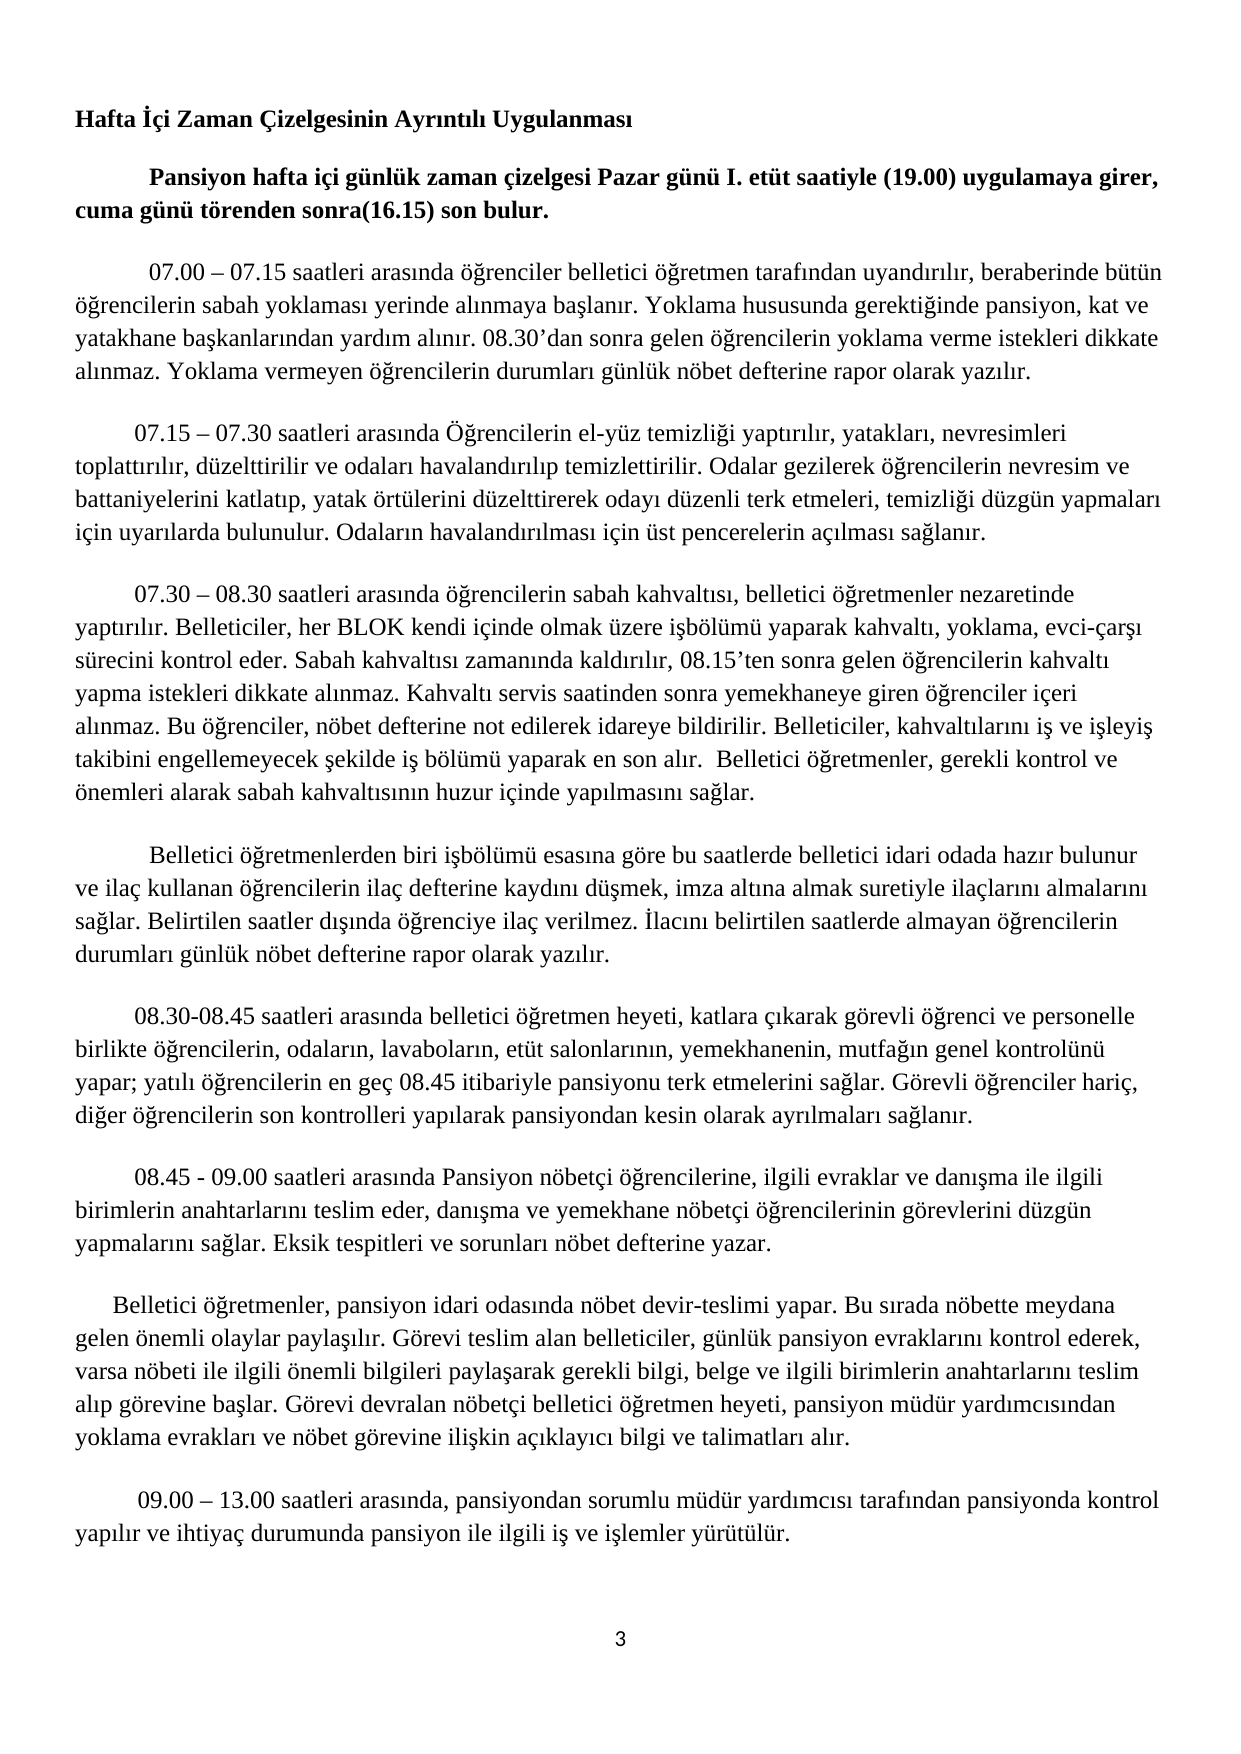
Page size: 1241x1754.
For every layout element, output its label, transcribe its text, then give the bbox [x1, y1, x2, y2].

text 07.00 – 07.15 saatleri arasında öğrenciler belletici öğretmen tarafından uyandırılır, beraberinde bütün öğrencilerin sabah yoklaması yerinde alınmaya başlanır. Yoklama hususunda gerektiğinde pansiyon, kat ve yatakhane başkanlarından yardım alınır. 08.30’dan sonra gelen öğrencilerin yoklama verme istekleri dikkate alınmaz. Yoklama vermeyen öğrencilerin durumları günlük nöbet defterine rapor olarak yazılır. [75, 257, 1165, 385]
text Pansiyon hafta içi günlük zaman çizelgesi Pazar günü I. etüt saatiyle (19.00) uygulamaya girer, cuma günü törenden sonra(16.15) son bulur. [75, 162, 1165, 223]
text 08.30-08.45 saatleri arasında belletici öğretmen heyeti, katlara çıkarak görevli öğrenci ve personelle birlikte öğrencilerin, odaların, lavaboların, etüt salonlarının, yemekhanenin, mutfağın genel kontrolünü yapar; yatılı öğrencilerin en geç 08.45 itibariyle pansiyonu terk etmelerini sağlar. Görevli öğrenciler hariç, diğer öğrencilerin son kontrolleri yapılarak pansiyondan kesin olarak ayrılmaları sağlanır. [75, 1001, 1165, 1129]
text Belletici öğretmenlerden biri işbölümü esasına göre bu saatlerde belletici idari odada hazır bulunur ve ilaç kullanan öğrencilerin ilaç defterine kaydını düşmek, imza altına almak suretiyle ilaçlarını almalarını sağlar. Belirtilen saatler dışında öğrenciye ilaç verilmez. İlacını belirtilen saatlerde almayan öğrencilerin durumları günlük nöbet defterine rapor olarak yazılır. [75, 840, 1165, 967]
text 08.45 - 09.00 saatleri arasında Pansiyon nöbetçi öğrencilerine, ilgili evraklar ve danışma ile ilgili birimlerin anahtarlarını teslim eder, danışma ve yemekhane nöbetçi öğrencilerinin görevlerini düzgün yapmalarını sağlar. Eksik tespitleri ve sorunları nöbet defterine yazar. [75, 1162, 1165, 1257]
text Belletici öğretmenler, pansiyon idari odasında nöbet devir-teslimi yapar. Bu sırada nöbette meydana gelen önemli olaylar paylaşılır. Görevi teslim alan belleticiler, günlük pansiyon evraklarını kontrol ederek, varsa nöbeti ile ilgili önemli bilgileri paylaşarak gerekli bilgi, belge ve ilgili birimlerin anahtarlarını teslim alıp görevine başlar. Görevi devralan nöbetçi belletici öğretmen heyeti, pansiyon müdür yardımcısından yoklama evrakları ve nöbet görevine ilişkin açıklayıcı bilgi ve talimatları alır. [75, 1290, 1165, 1451]
text 07.15 – 07.30 saatleri arasında Öğrencilerin el-yüz temizliği yaptırılır, yatakları, nevresimleri toplattırılır, düzelttirilir ve odaları havalandırılıp temizlettirilir. Odalar gezilerek öğrencilerin nevresim ve battaniyelerini katlatıp, yatak örtülerini düzelttirerek odayı düzenli terk etmeleri, temizliği düzgün yapmaları için uyarılarda bulunulur. Odaların havalandırılması için üst pencerelerin açılması sağlanır. [75, 418, 1165, 546]
text 07.30 – 08.30 saatleri arasında öğrencilerin sabah kahvaltısı, belletici öğretmenler nezaretinde yaptırılır. Belleticiler, her BLOK kendi içinde olmak üzere işbölümü yaparak kahvaltı, yoklama, evci-çarşı sürecini kontrol eder. Sabah kahvaltısı zamanında kaldırılır, 08.15’ten sonra gelen öğrencilerin kahvaltı yapma istekleri dikkate alınmaz. Kahvaltı servis saatinden sonra yemekhaneye giren öğrenciler içeri alınmaz. Bu öğrenciler, nöbet defterine not edilerek idareye bildirilir. Belleticiler, kahvaltılarını iş ve işleyiş takibini engellemeyecek şekilde iş bölümü yaparak en son alır. Belletici öğretmenler, gerekli kontrol ve önemleri alarak sabah kahvaltısının huzur içinde yapılmasını sağlar. [75, 579, 1165, 806]
text 09.00 – 13.00 saatleri arasında, pansiyondan sorumlu müdür yardımcısı tarafından pansiyonda kontrol yapılır ve ihtiyaç durumunda pansiyon ile ilgili iş ve işlemler yürütülür. [75, 1485, 1165, 1546]
text Hafta İçi Zaman Çizelgesinin Ayrıntılı Uygulanması [75, 104, 1165, 132]
